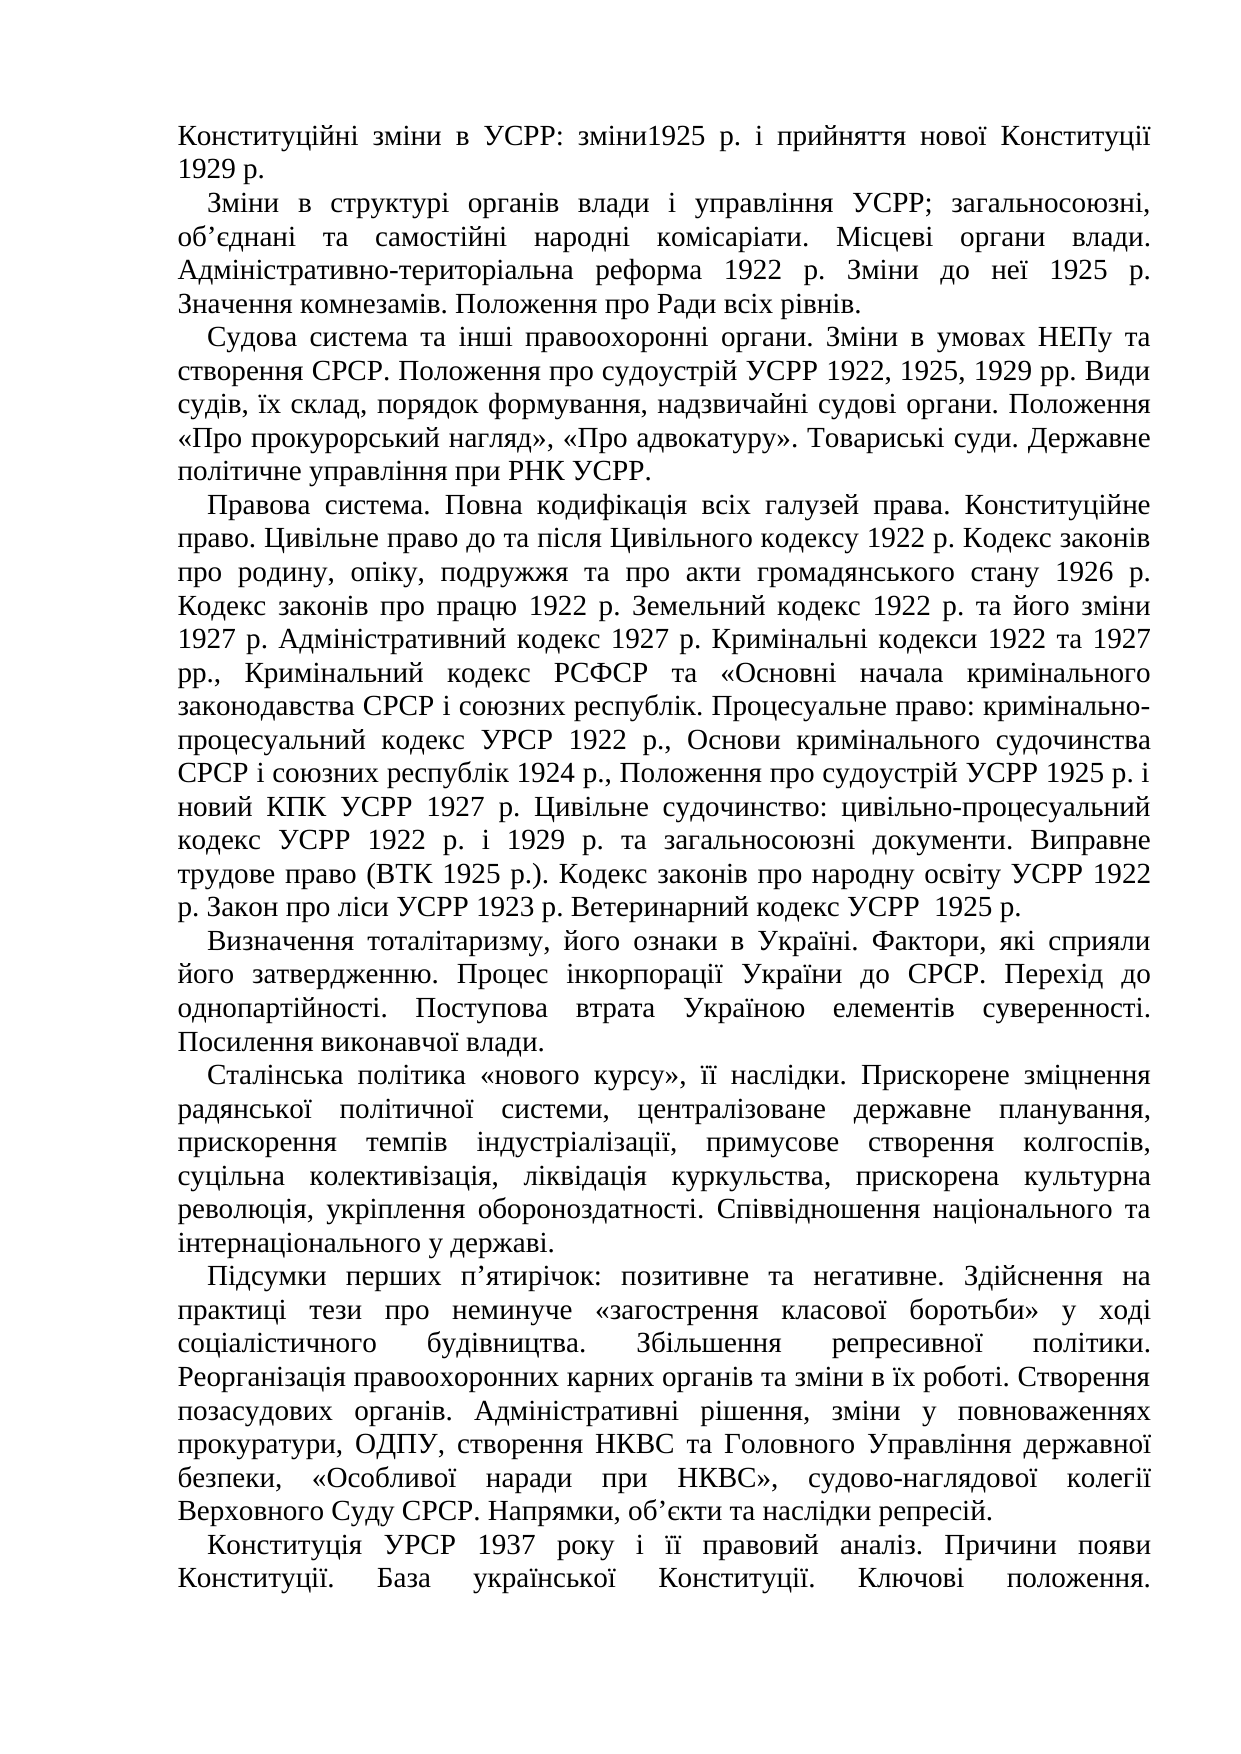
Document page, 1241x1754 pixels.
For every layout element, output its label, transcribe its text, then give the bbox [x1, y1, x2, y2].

text Підсумки перших п’ятирічок: позитивне та негативне. Здійснення на практиці тези про неминуче «загострення класової боротьби» у ході соціалістичного будівництва. Збільшення репресивної політики. Реорганізація правоохоронних карних органів та зміни в їх роботі. Створення позасудових органів. Адміністративні рішення, зміни у повноваженнях прокуратури, ОДПУ, створення НКВС та Головного Управління державної безпеки, «Особливої наради при НКВС», судово-наглядової колегії Верховного Суду СРСР. Напрямки, об’єкти та наслідки репресій. [177, 1258, 1152, 1527]
text Правова система. Повна кодифікація всіх галузей права. Конституційне право. Цивільне право до та після Цивільного кодексу 1922 р. Кодекс законів про родину, опіку, подружжя та про акти громадянського стану 1926 р. Кодекс законів про працю 1922 р. Земельний кодекс 1922 р. та його зміни 1927 р. Адміністративний кодекс 1927 р. Кримінальні кодекси 1922 та 1927 рр., Кримінальний кодекс РСФСР та «Основні начала кримінального законодавства СРСР і союзних республік. Процесуальне право: кримінально-процесуальний кодекс УРСР 1922 р., Основи кримінального судочинства СРСР і союзних республік 1924 р., Положення про судоустрій УСРР 1925 р. і новий КПК УСРР 1927 р. Цивільне судочинство: цивільно-процесуальний кодекс УСРР 1922 р. і 1929 р. та загальносоюзні документи. Виправне трудове право (ВТК 1925 р.). Кодекс законів про народну освіту УСРР 1922 р. Закон про ліси УСРР 1923 р. Ветеринарний кодекс УСРР 1925 р. [177, 487, 1152, 923]
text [177, 118, 1152, 185]
text Визначення тоталітаризму, його ознаки в Україні. Фактори, які сприяли його затвердженню. Процес інкорпорації України до СРСР. Перехід до однопартійності. Поступова втрата Україною елементів суверенності. Посилення виконавчої влади. [177, 923, 1152, 1057]
text Судова система та інші правоохоронні органи. Зміни в умовах НЕПу та створення СРСР. Положення про судоустрій УСРР 1922, 1925, 1929 рр. Види судів, їх склад, порядок формування, надзвичайні судові органи. Положення «Про прокурорський нагляд», «Про адвокатуру». Товариські суди. Державне політичне управління при РНК УСРР. [177, 319, 1152, 487]
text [177, 1527, 1152, 1594]
text Зміни в структурі органів влади і управління УСРР; загальносоюзні, об’єднані та самостійні народні комісаріати. Місцеві органи влади. Адміністративно-територіальна реформа 1922 р. Зміни до неї 1925 р. Значення комнезамів. Положення про Ради всіх рівнів. [177, 185, 1152, 319]
text Сталінська політика «нового курсу», її наслідки. Прискорене зміцнення радянської політичної системи, централізоване державне планування, прискорення темпів індустріалізації, примусове створення колгоспів, суцільна колективізація, ліквідація куркульства, прискорена культурна революція, укріплення обороноздатності. Співвідношення національного та інтернаціонального у державі. [177, 1057, 1152, 1258]
